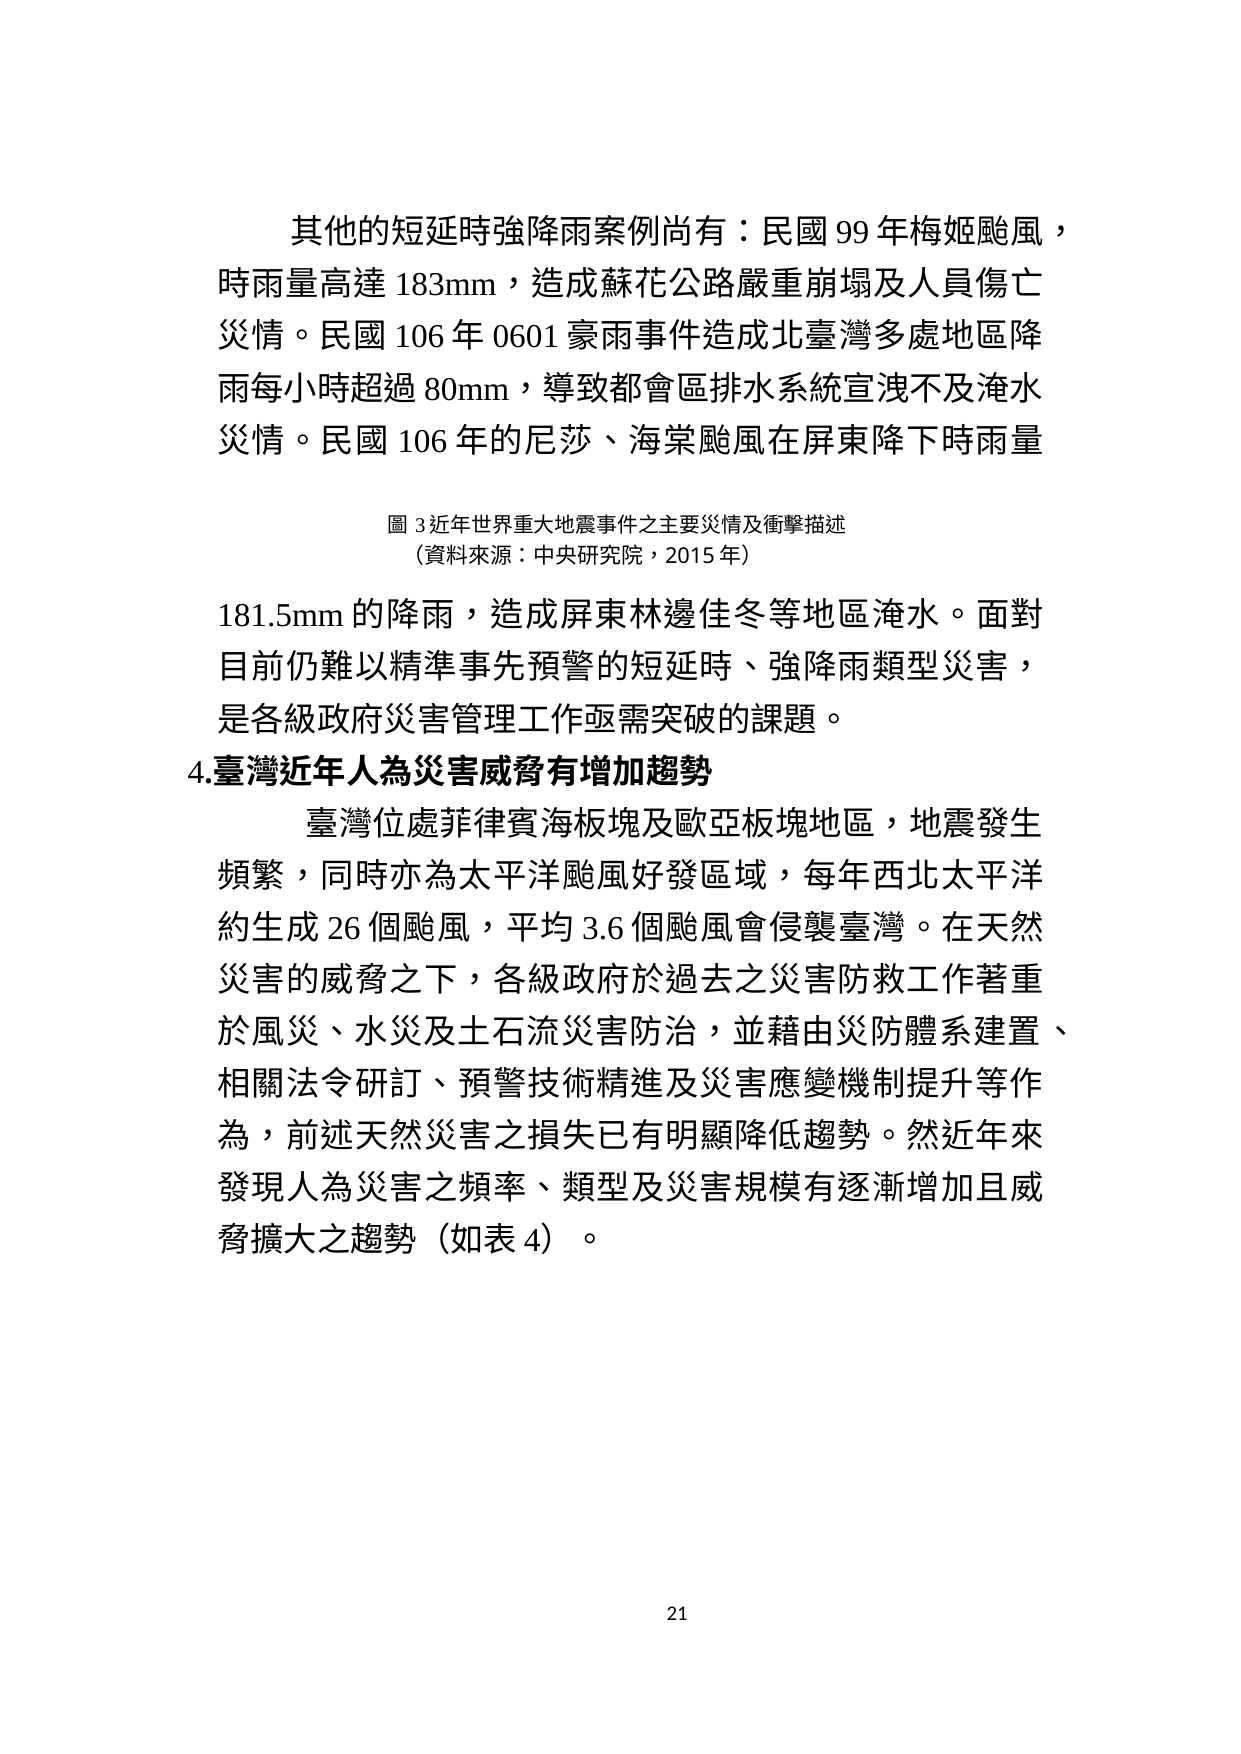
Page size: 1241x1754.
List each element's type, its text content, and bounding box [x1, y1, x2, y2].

text 其他的短延時強降雨案例尚有：民國99年梅姬颱風，時雨量高達183mm，造成蘇花公路嚴重崩塌及人員傷亡災情。民國106年0601豪雨事件造成北臺灣多處地區降雨每小時超過80mm，導致都會區排水系統宣洩不及淹水災情。民國106年的尼莎、海棠颱風在屏東降下時雨量181.5mm的降雨，造成屏東林邊佳冬等地區淹水。面對目前仍難以精準事先預警的短延時、強降雨類型災害，是各級政府災害管理工作亟需突破的課題。 [217, 202, 1044, 741]
text 4.臺灣近年人為災害威脅有增加趨勢 [187, 741, 1044, 793]
text 臺灣位處菲律賓海板塊及歐亞板塊地區，地震發生頻繁，同時亦為太平洋颱風好發區域，每年西北太平洋約生成26個颱風，平均3.6個颱風會侵襲臺灣。在天然災害的威脅之下，各級政府於過去之災害防救工作著重於風災、水災及土石流災害防治，並藉由災防體系建置、相關法令研訂、預警技術精進及災害應變機制提升等作為，前述天然災害之損失已有明顯降低趨勢。然近年來發現人為災害之頻率、類型及災害規模有逐漸增加且威脅擴大之趨勢（如表4）。 [217, 793, 1044, 1262]
